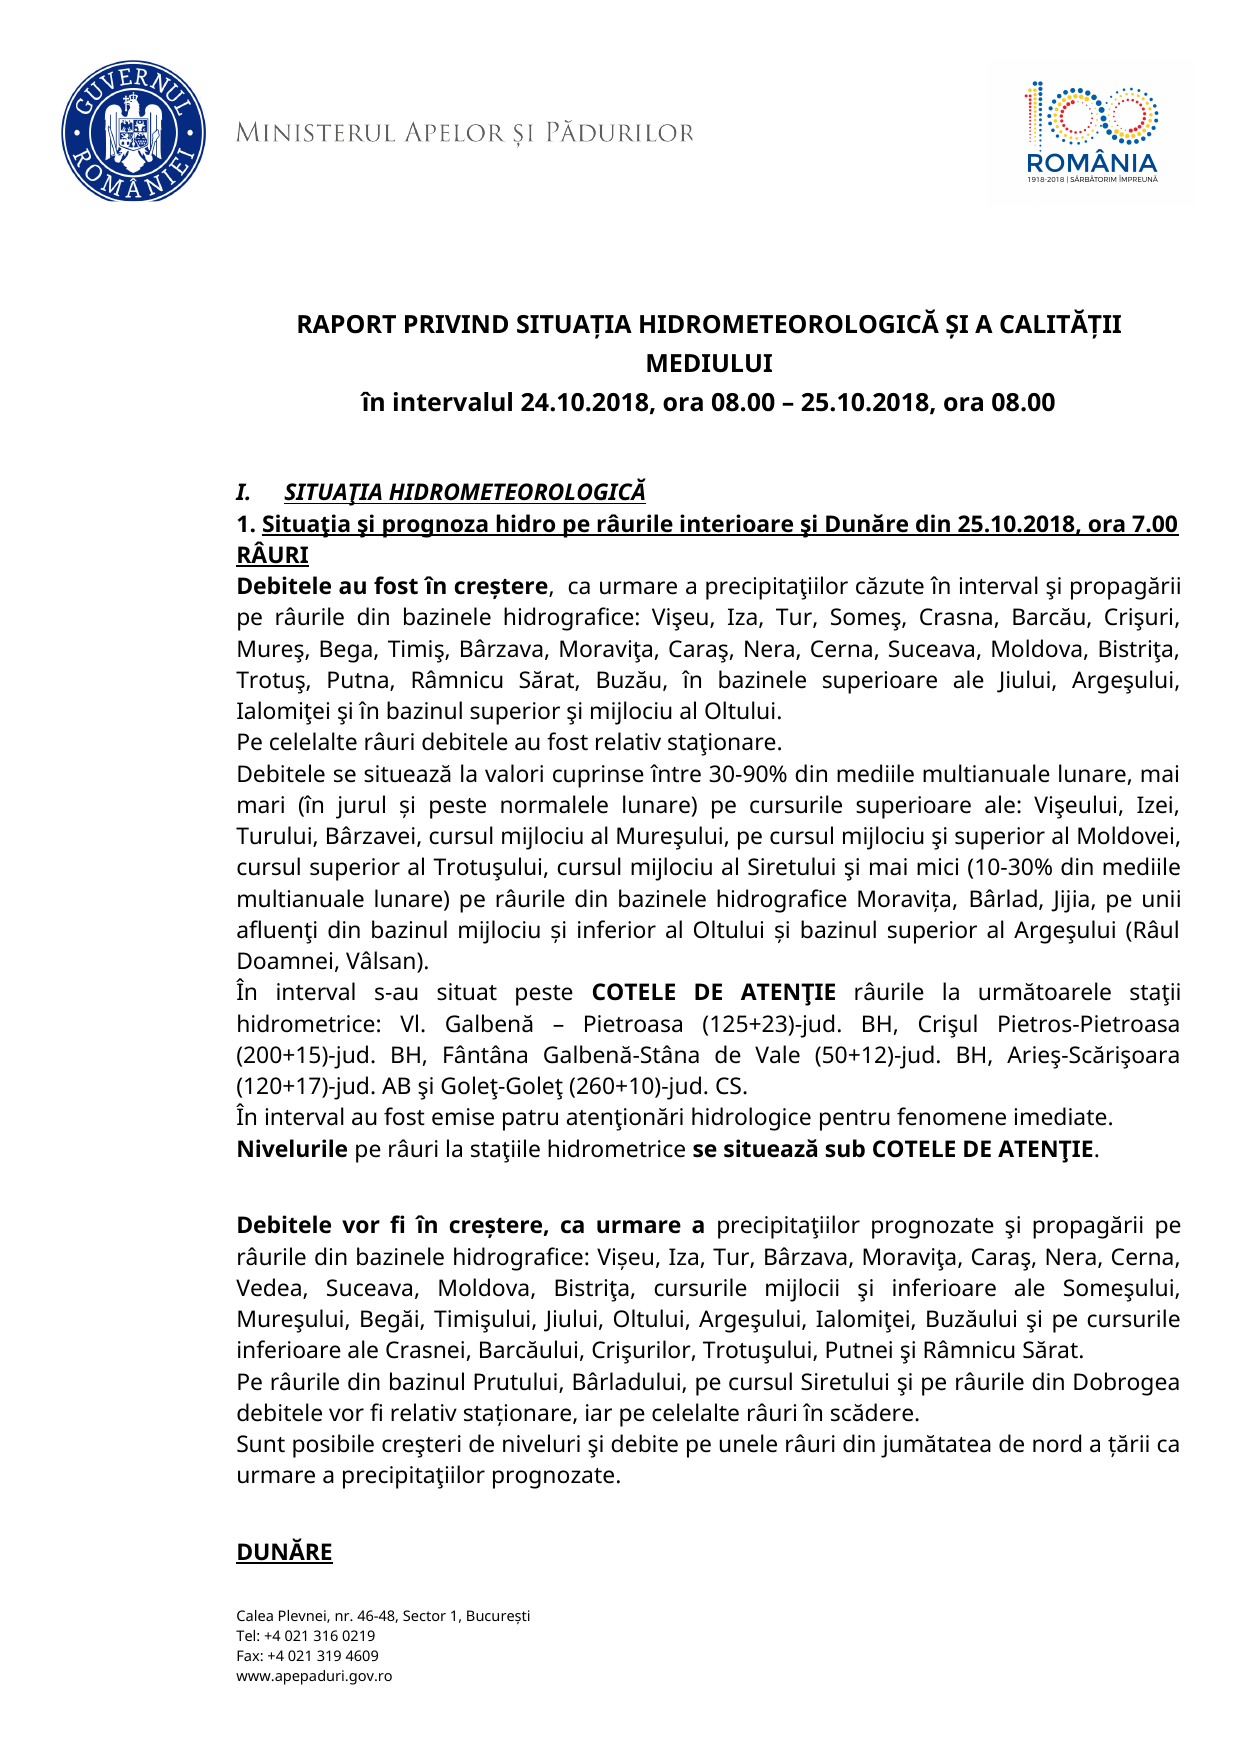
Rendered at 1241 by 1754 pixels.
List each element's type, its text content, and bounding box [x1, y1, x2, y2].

text 1. Situaţia şi prognoza hidro pe râurile interioare şi Dunăre din 25.10.2018, ora 7.00 [236, 508, 1182, 539]
text Nivelurile pe râuri la staţiile hidrometrice se situează sub COTELE DE ATENŢIE. [236, 1133, 1182, 1164]
picture [986, 59, 1197, 207]
text RAPORT PRIVIND SITUAŢIA HIDROMETEOROLOGICĂ ŞI A CALITĂŢII MEDIULUI [236, 307, 1182, 380]
text În interval au fost emise patru atenţionări hidrologice pentru fenomene imediate. [236, 1101, 1182, 1133]
text Debitele se situează la valori cuprinse între 30-90% din mediile multianuale lunare, mai mari (în jurul și peste normalele lunare) pe cursurile superioare ale: Vişeului, Izei, Turului, Bârzavei, cursul mijlociu al Mureşului, pe cursul mijlociu şi superior al Moldovei, cursul superior al Trotuşului, cursul mijlociu al Siretului şi mai mici (10-30% din mediile multianuale lunare) pe râurile din bazinele hidrografice Moravița, Bârlad, Jijia, pe unii afluenţi din bazinul mijlociu și inferior al Oltului și bazinul superior al Argeşului (Râul Doamnei, Vâlsan). [236, 758, 1182, 976]
text în intervalul 24.10.2018, ora 08.00 – 25.10.2018, ora 08.00 [236, 385, 1182, 419]
text În interval s-au situat peste COTELE DE ATENŢIE râurile la următoarele staţii hidrometrice: Vl. Galbenă – Pietroasa (125+23)-jud. BH, Crişul Pietros-Pietroasa (200+15)-jud. BH, Fântâna Galbenă-Stâna de Vale (50+12)-jud. BH, Arieş-Scărişoara (120+17)-jud. AB şi Goleţ-Goleţ (260+10)-jud. CS. [236, 976, 1182, 1101]
text Debitele au fost în creștere, ca urmare a precipitaţiilor căzute în interval şi propagării pe râurile din bazinele hidrografice: Vişeu, Iza, Tur, Someş, Crasna, Barcău, Crişuri, Mureş, Bega, Timiş, Bârzava, Moraviţa, Caraş, Nera, Cerna, Suceava, Moldova, Bistriţa, Trotuş, Putna, Râmnicu Sărat, Buzău, în bazinele superioare ale Jiului, Argeşului, Ialomiţei şi în bazinul superior şi mijlociu al Oltului. [236, 570, 1182, 726]
text Sunt posibile creşteri de niveluri şi debite pe unele râuri din jumătatea de nord a țării ca urmare a precipitaţiilor prognozate. [236, 1428, 1182, 1491]
text RÂURI [236, 539, 1182, 570]
text DUNĂRE [236, 1536, 1182, 1567]
text Pe celelalte râuri debitele au fost relativ staţionare. [236, 726, 1182, 758]
text I. SITUAŢIA HIDROMETEOROLOGICĂ [236, 476, 1182, 508]
text Debitele vor fi în creștere, ca urmare a precipitaţiilor prognozate şi propagării pe râurile din bazinele hidrografice: Vișeu, Iza, Tur, Bârzava, Moraviţa, Caraş, Nera, Cerna, Vedea, Suceava, Moldova, Bistriţa, cursurile mijlocii şi inferioare ale Someşului, Mureşului, Begăi, Timişului, Jiului, Oltului, Argeşului, Ialomiţei, Buzăului şi pe cursurile inferioare ale Crasnei, Barcăului, Crişurilor, Trotuşului, Putnei şi Râmnicu Sărat. [236, 1209, 1182, 1366]
picture [59, 59, 692, 201]
text Pe râurile din bazinul Prutului, Bârladului, pe cursul Siretului şi pe râurile din Dobrogea debitele vor fi relativ staționare, iar pe celelalte râuri în scădere. [236, 1366, 1182, 1428]
